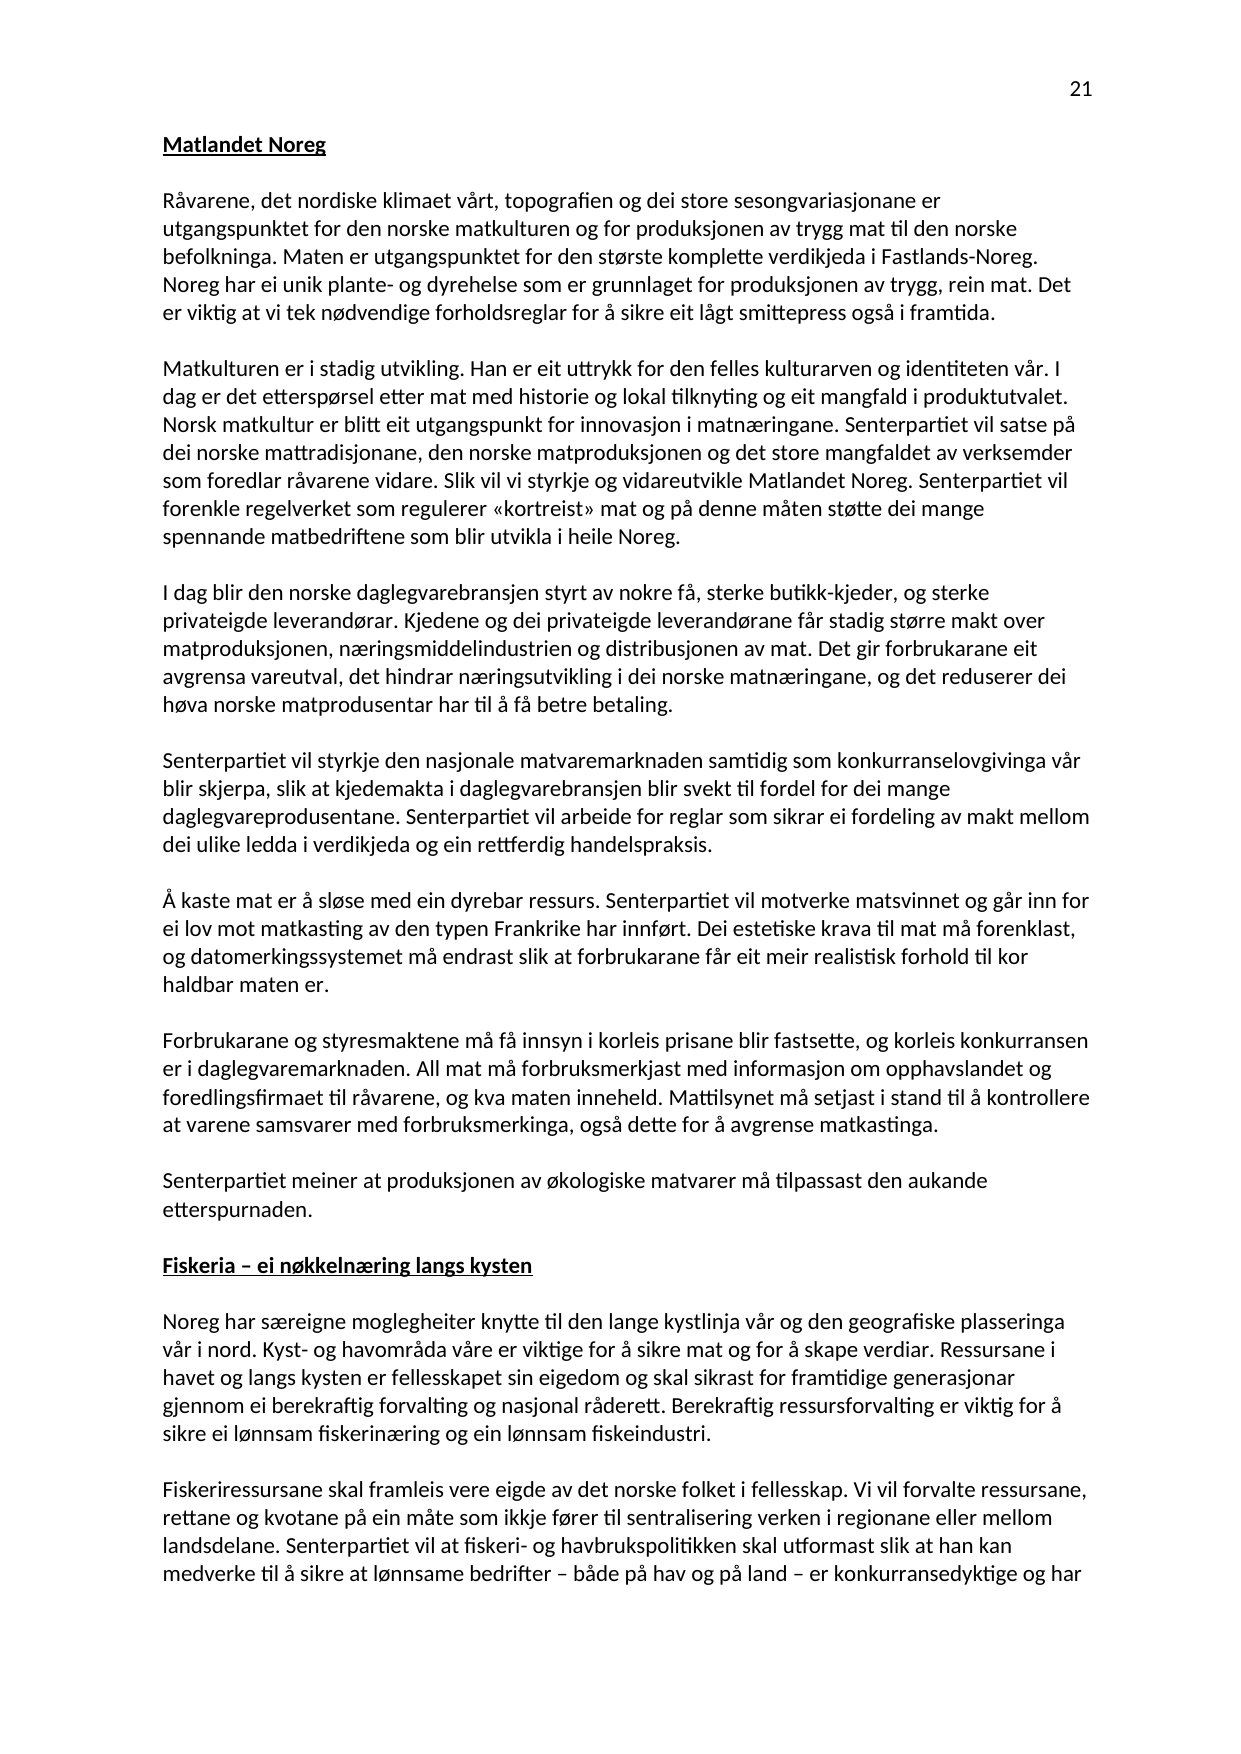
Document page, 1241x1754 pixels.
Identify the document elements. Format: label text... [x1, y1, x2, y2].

text Å kaste mat er å sløse med ein dyrebar ressurs. Senterpartiet vil motverke matsvinnet og går inn for ei lov mot matkasting av den typen Frankrike har innført. Dei estetiske krava til mat må forenklast, og datomerkingssystemet må endrast slik at forbrukarane får eit meir realistisk forhold til kor haldbar maten er. [162, 858, 1092, 998]
text Senterpartiet vil styrkje den nasjonale matvaremarknaden samtidig som konkurranselovgivinga vår blir skjerpa, slik at kjedemakta i daglegvarebransjen blir svekt til fordel for dei mange daglegvareprodusentane. Senterpartiet vil arbeide for reglar som sikrar ei fordeling av makt mellom dei ulike ledda i verdikjeda og ein rettferdig handelspraksis. [162, 746, 1092, 858]
text Fiskeria – ei nøkkelnæring langs kysten [162, 1251, 1092, 1279]
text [162, 1475, 1092, 1587]
text Råvarene, det nordiske klimaet vårt, topografien og dei store sesongvariasjonane er utgangspunktet for den norske matkulturen og for produksjonen av trygg mat til den norske befolkninga. Maten er utgangspunktet for den største komplette verdikjeda i Fastlands-Noreg. Noreg har ei unik plante- og dyrehelse som er grunnlaget for produksjonen av trygg, rein mat. Det er viktig at vi tek nødvendige forholdsreglar for å sikre eit lågt smittepress også i framtida. [162, 158, 1092, 326]
text I dag blir den norske daglegvarebransjen styrt av nokre få, sterke butikk-kjeder, og sterke privateigde leverandørar. Kjedene og dei privateigde leverandørane får stadig større makt over matproduksjonen, næringsmiddelindustrien og distribusjonen av mat. Det gir forbrukarane eit avgrensa vareutval, det hindrar næringsutvikling i dei norske matnæringane, og det reduserer dei høva norske matprodusentar har til å få betre betaling. [162, 550, 1092, 718]
text Senterpartiet meiner at produksjonen av økologiske matvarer må tilpassast den aukande etterspurnaden. [162, 1167, 1092, 1251]
text Forbrukarane og styresmaktene må få innsyn i korleis prisane blir fastsette, og korleis konkurransen er i daglegvaremarknaden. All mat må forbruksmerkjast med informasjon om opphavslandet og foredlingsfirmaet til råvarene, og kva maten inneheld. Mattilsynet må setjast i stand til å kontrollere at varene samsvarer med forbruksmerkinga, også dette for å avgrense matkastinga. [162, 998, 1092, 1139]
text Matkulturen er i stadig utvikling. Han er eit uttrykk for den felles kulturarven og identiteten vår. I dag er det etterspørsel etter mat med historie og lokal tilknyting og eit mangfald i produktutvalet. Norsk matkultur er blitt eit utgangspunkt for innovasjon i matnæringane. Senterpartiet vil satse på dei norske mattradisjonane, den norske matproduksjonen og det store mangfaldet av verksemder som foredlar råvarene vidare. Slik vil vi styrkje og vidareutvikle Matlandet Noreg. Senterpartiet vil forenkle regelverket som regulerer «kortreist» mat og på denne måten støtte dei mange spennande matbedriftene som blir utvikla i heile Noreg. [162, 354, 1092, 550]
text Matlandet Noreg [162, 130, 1092, 158]
text Noreg har særeigne moglegheiter knytte til den lange kystlinja vår og den geografiske plasseringa vår i nord. Kyst- og havområda våre er viktige for å sikre mat og for å skape verdiar. Ressursane i havet og langs kysten er fellesskapet sin eigedom og skal sikrast for framtidige generasjonar gjennom ei berekraftig forvalting og nasjonal råderett. Berekraftig ressursforvalting er viktig for å sikre ei lønnsam fiskerinæring og ein lønnsam fiskeindustri. [162, 1279, 1092, 1447]
